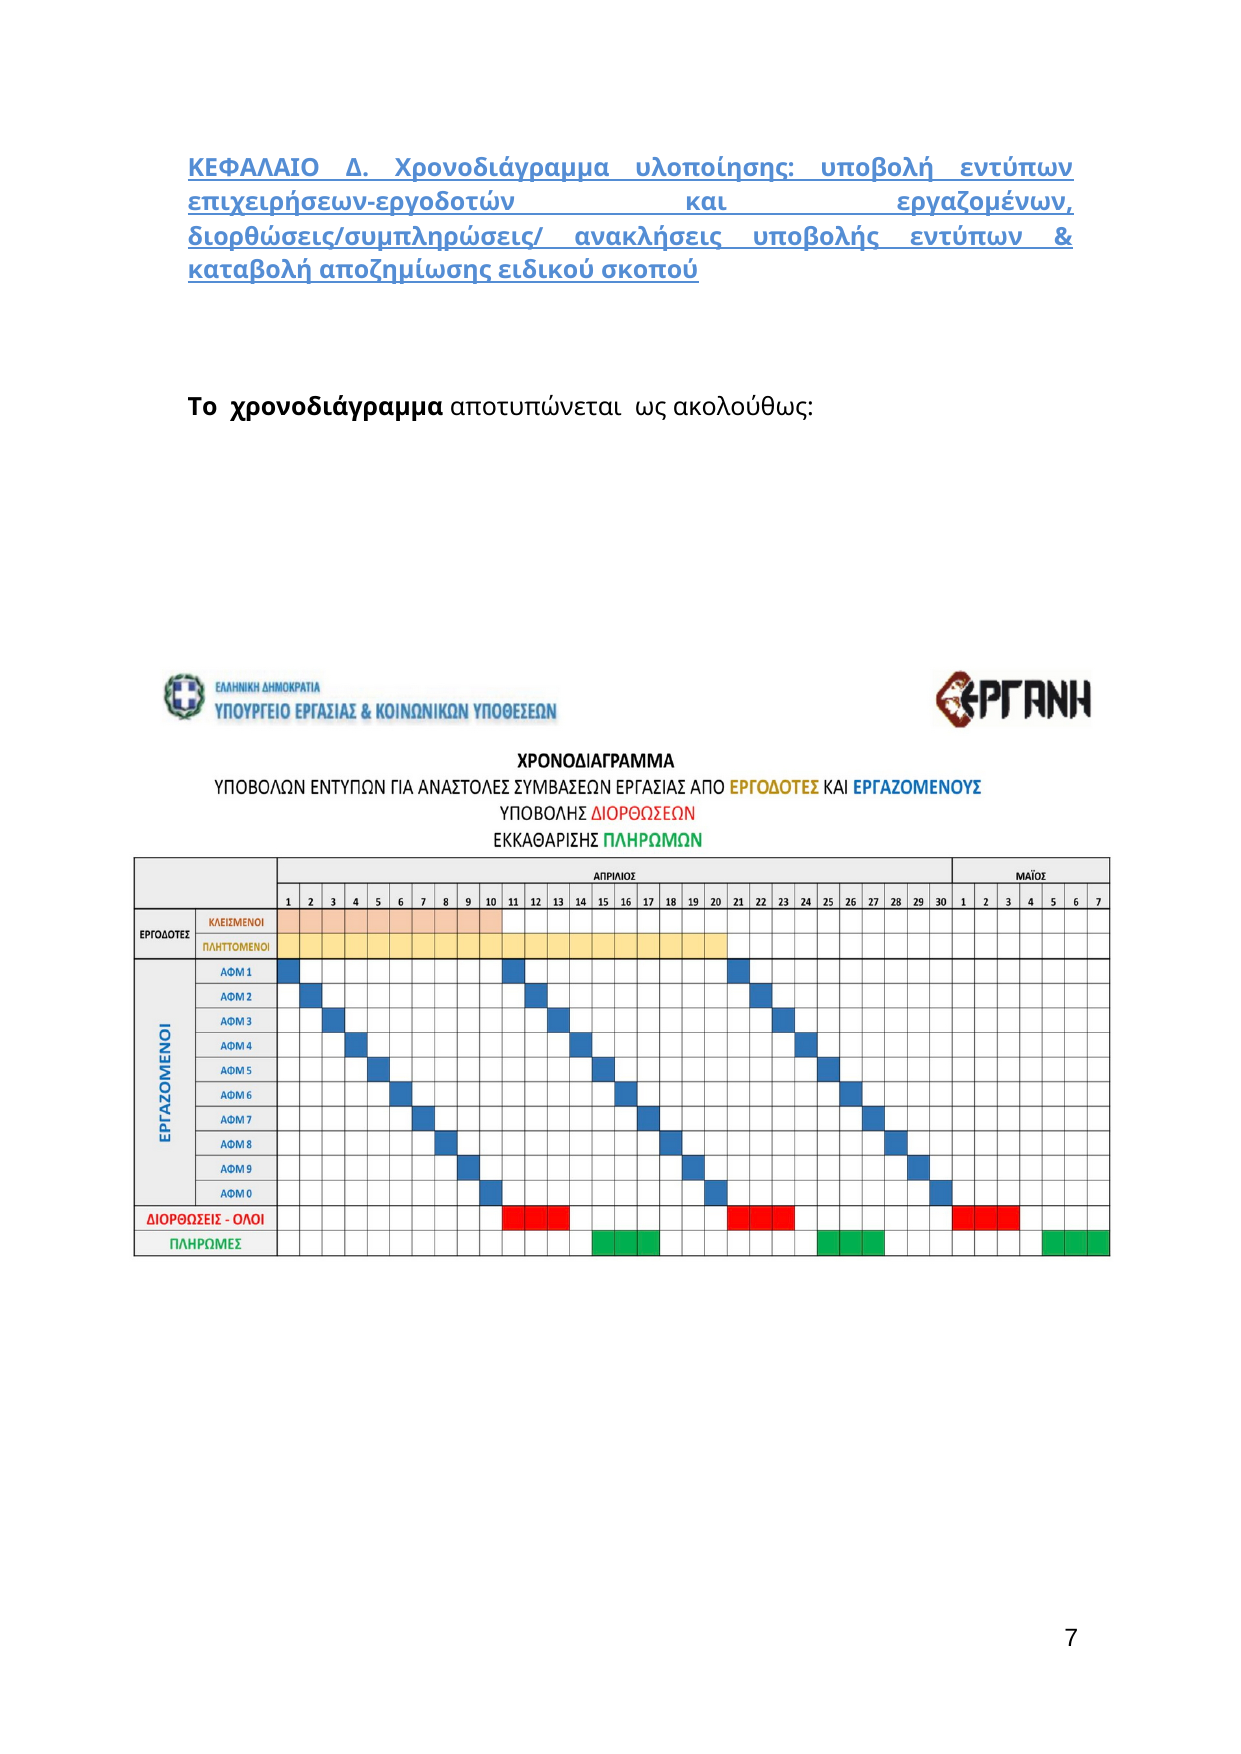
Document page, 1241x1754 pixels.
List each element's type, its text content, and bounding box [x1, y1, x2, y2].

text ΚΕΦΑΛΑΙΟ Δ. Χρονοδιάγραμμα υλοποίησης: υποβολή εντύπων επιχειρήσεων-εργοδοτών και εργαζομένων, διορθώσεις/συμπληρώσεις/ ανακλήσεις υποβολής εντύπων & καταβολή αποζημίωσης ειδικού σκοπού [187, 248, 1073, 286]
text ΚΕΦΑΛΑΙΟ Δ. Χρονοδιάγραμμα υλοποίησης: υποβολή εντύπων επιχειρήσεων-εργοδοτών και εργαζομένων, διορθώσεις/συμπληρώσεις/ ανακλήσεις υποβολής εντύπων & καταβολή αποζημίωσης ειδικού σκοπού [187, 180, 1073, 213]
picture [128, 661, 1115, 1274]
text ΚΕΦΑΛΑΙΟ Δ. Χρονοδιάγραμμα υλοποίησης: υποβολή εντύπων επιχειρήσεων-εργοδοτών και εργαζομένων, διορθώσεις/συμπληρώσεις/ ανακλήσεις υποβολής εντύπων & καταβολή αποζημίωσης ειδικού σκοπού [187, 214, 1073, 247]
text Το χρονοδιάγραμμα αποτυπώνεται ως ακολούθως: [187, 388, 1128, 422]
text ΚΕΦΑΛΑΙΟ Δ. Χρονοδιάγραμμα υλοποίησης: υποβολή εντύπων επιχειρήσεων-εργοδοτών και εργαζομένων, διορθώσεις/συμπληρώσεις/ ανακλήσεις υποβολής εντύπων & καταβολή αποζημίωσης ειδικού σκοπού [187, 150, 1073, 179]
